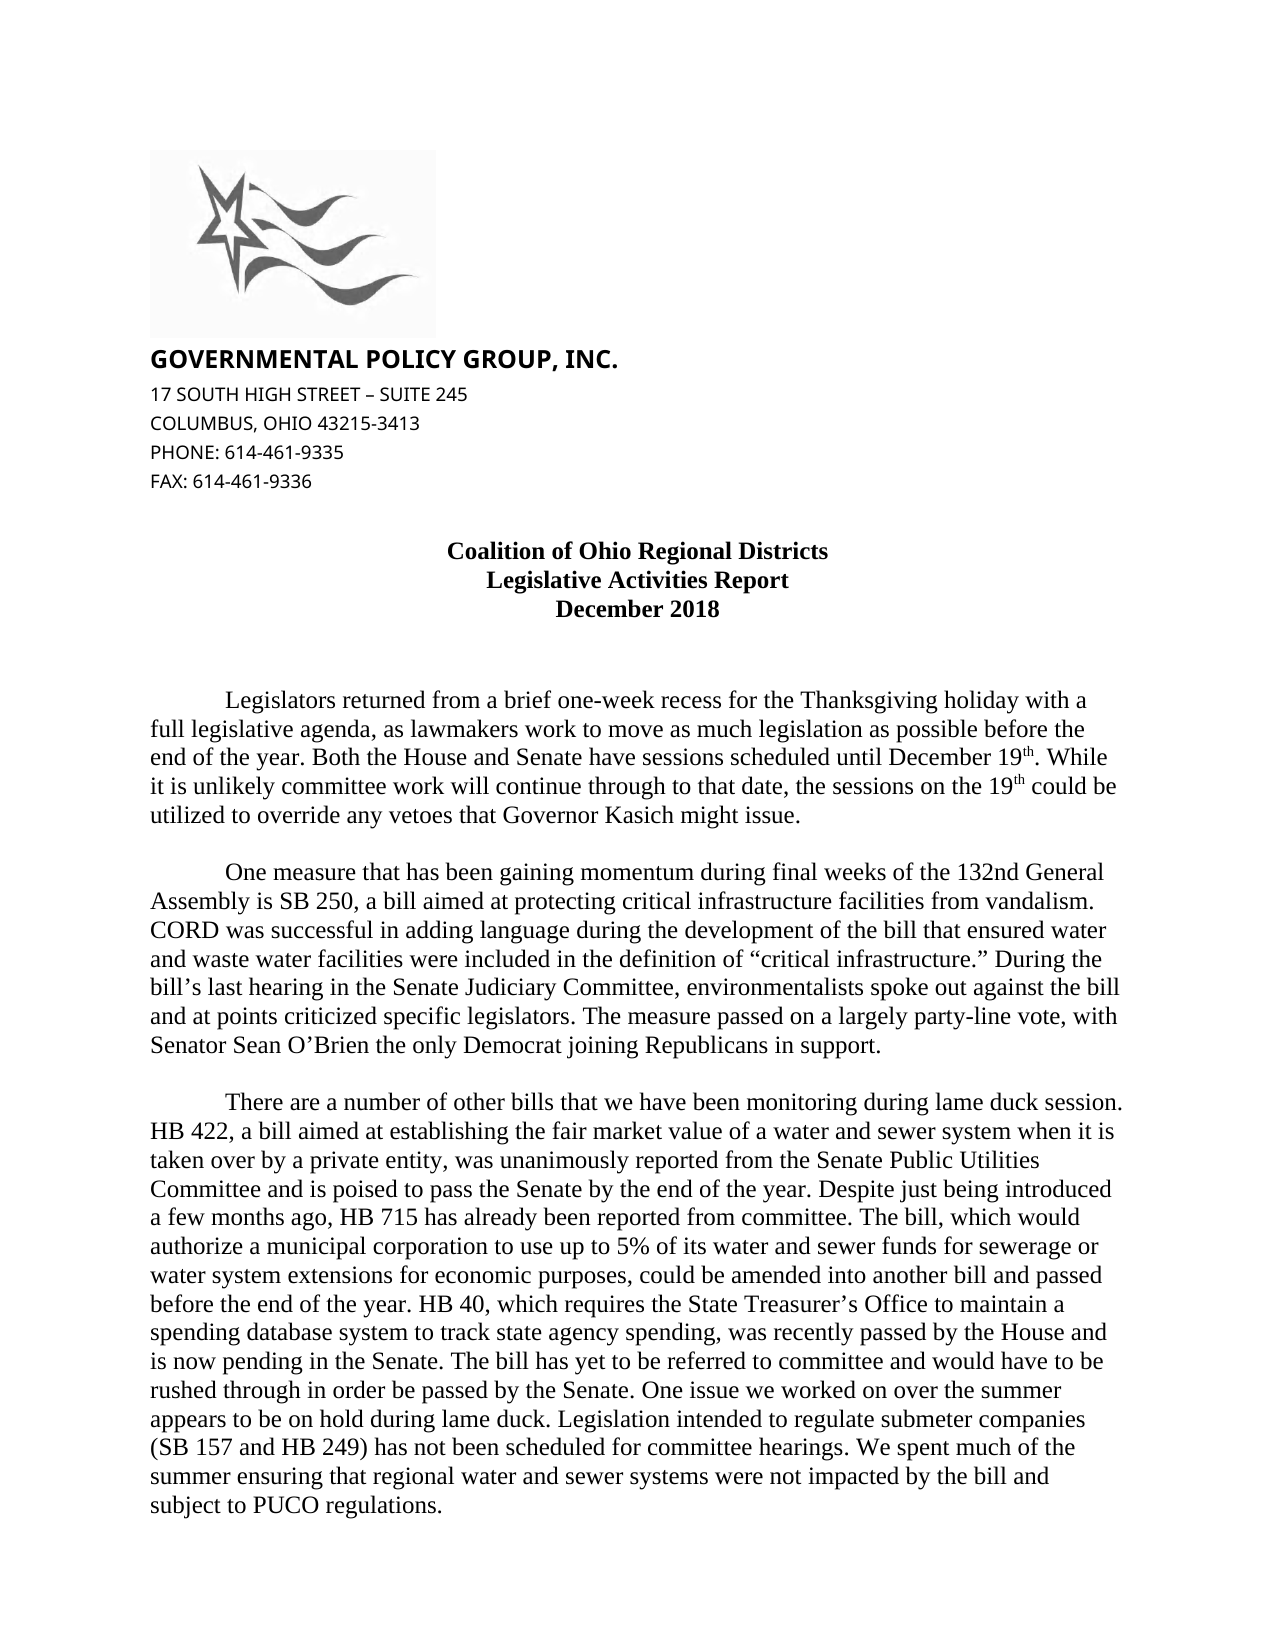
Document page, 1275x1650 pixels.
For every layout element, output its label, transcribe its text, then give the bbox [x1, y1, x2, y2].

text One measure that has been gaining momentum during final weeks of the 132nd General Assembly is SB 250, a bill aimed at protecting critical infrastructure facilities from vandalism. CORD was successful in adding language during the development of the bill that ensured water and waste water facilities were included in the definition of “critical infrastructure.” During the bill’s last hearing in the Senate Judiciary Committee, environmentalists spoke out against the bill and at points criticized specific legislators. The measure passed on a largely party-line vote, with Senator Sean O’Brien the only Democrat joining Republicans in support. [150, 857, 1125, 1059]
table_cell GOVERNMENTAL POLICY GROUP, INC. – PHONE: 614-461-9335 FAX: 614-461-9336 Coalition of Ohio Regional Districts Legislative Activities Report December 2018 [150, 342, 1125, 656]
picture [150, 150, 436, 338]
table_header [150, 150, 1125, 342]
text There are a number of other bills that we have been monitoring during lame duck session. HB 422, a bill aimed at establishing the fair market value of a water and sewer system when it is taken over by a private entity, was unanimously reported from the Senate Public Utilities Committee and is poised to pass the Senate by the end of the year. Despite just being introduced a few months ago, HB 715 has already been reported from committee. The bill, which would authorize a municipal corporation to use up to 5% of its water and sewer funds for sewerage or water system extensions for economic purposes, could be amended into another bill and passed before the end of the year. HB 40, which requires the State Treasurer’s Office to maintain a spending database system to track state agency spending, was recently passed by the House and is now pending in the Senate. The bill has yet to be referred to committee and would have to be rushed through in order be passed by the Senate. One issue we worked on over the summer appears to be on hold during lame duck. Legislation intended to regulate submeter companies (SB 157 and HB 249) has not been scheduled for committee hearings. We spent much of the summer ensuring that regional water and sewer systems were not impacted by the bill and subject to PUCO regulations. [150, 1087, 1125, 1519]
text Legislators returned from a brief one-week recess for the Thanksgiving holiday with a full legislative agenda, as lawmakers work to move as much legislation as possible before the end of the year. Both the House and Senate have sessions scheduled until December 19th. While it is unlikely committee work will continue through to that date, the sessions on the 19th could be utilized to override any vetoes that Governor Kasich might issue. [150, 685, 1125, 829]
